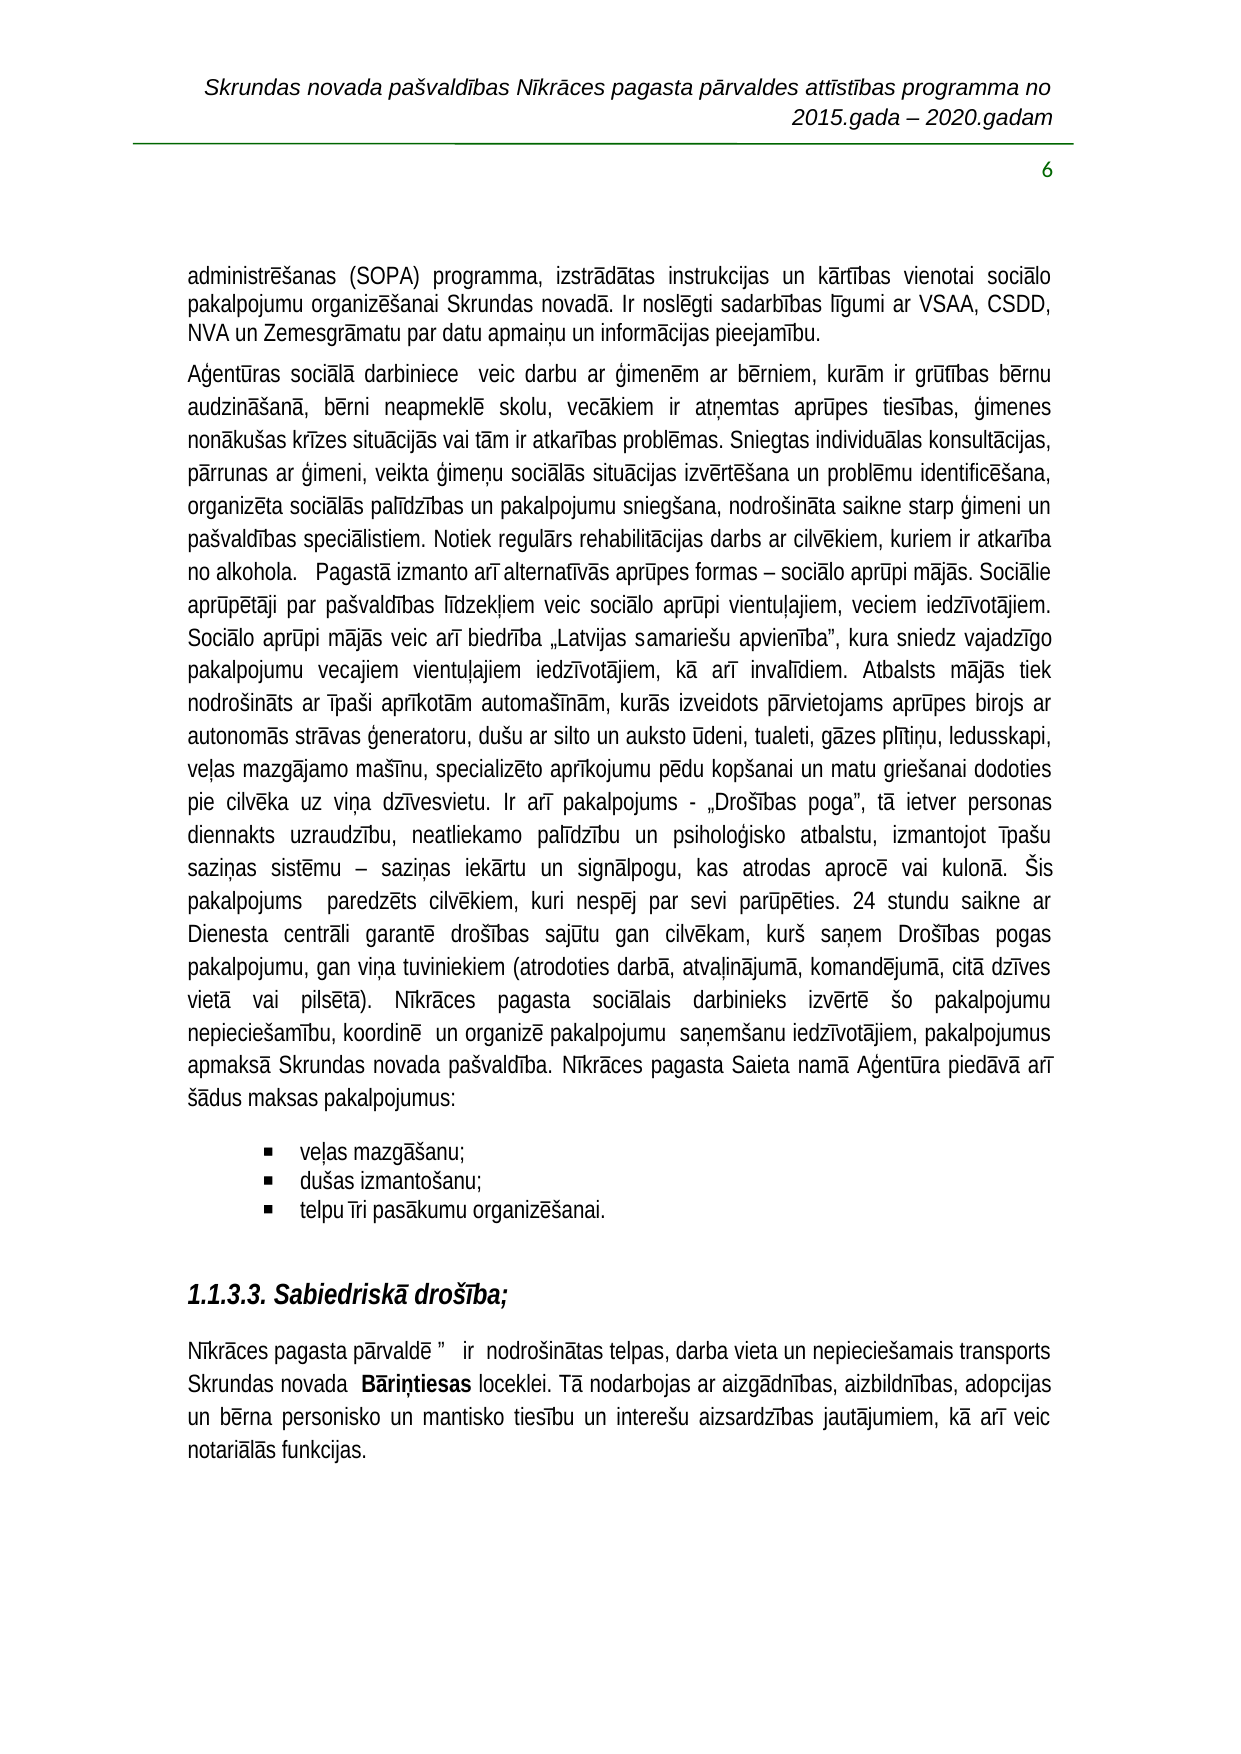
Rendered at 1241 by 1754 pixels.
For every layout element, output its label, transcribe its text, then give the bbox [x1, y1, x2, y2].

text Aģentūras sociālā darbiniece veic darbu ar ģimenēm ar bērniem, kurām ir grūtības bērnu audzināšanā, bērni neapmeklē skolu, vecākiem ir atņemtas aprūpes tiesības, ģimenes nonākušas krīzes situācijās vai tām ir atkarības problēmas. Sniegtas individuālas konsultācijas, pārrunas ar ģimeni, veikta ģimeņu sociālās situācijas izvērtēšana un problēmu identificēšana, organizēta sociālās palīdzības un pakalpojumu sniegšana, nodrošināta saikne starp ģimeni un pašvaldības speciālistiem. Notiek regulārs rehabilitācijas darbs ar cilvēkiem, kuriem ir atkarība no alkohola. Pagastā izmanto arī alternatīvās aprūpes formas – sociālo aprūpi mājās. Sociālie aprūpētāji par pašvaldības līdzekļiem veic sociālo aprūpi vientuļajiem, veciem iedzīvotājiem. Sociālo aprūpi mājās veic arī biedrība „Latvijas samariešu apvienība”, kura sniedz vajadzīgo pakalpojumu vecajiem vientuļajiem iedzīvotājiem, kā arī invalīdiem. Atbalsts mājās tiek nodrošināts ar īpaši aprīkotām automašīnām, kurās izveidots pārvietojams aprūpes birojs ar autonomās strāvas ģeneratoru, dušu ar silto un auksto ūdeni, tualeti, gāzes plītiņu, ledusskapi, veļas mazgājamo mašīnu, specializēto aprīkojumu pēdu kopšanai un matu griešanai dodoties pie cilvēka uz viņa dzīvesvietu. Ir arī pakalpojums - „Drošības poga”, tā ietver personas diennakts uzraudzību, neatliekamo palīdzību un psiholoģisko atbalstu, izmantojot īpašu saziņas sistēmu – saziņas iekārtu un signālpogu, kas atrodas aprocē vai kulonā. Šis pakalpojums paredzēts cilvēkiem, kuri nespēj par sevi parūpēties. 24 stundu saikne ar Dienesta centrāli garantē drošības sajūtu gan cilvēkam, kurš saņem Drošības pogas pakalpojumu, gan viņa tuviniekiem (atrodoties darbā, atvaļinājumā, komandējumā, citā dzīves vietā vai pilsētā). Nīkrāces pagasta sociālais darbinieks izvērtē šo pakalpojumu nepieciešamību, koordinē un organizē pakalpojumu saņemšanu iedzīvotājiem, pakalpojumus apmaksā Skrundas novada pašvaldība. Nīkrāces pagasta Saieta namā Aģentūra piedāvā arī šādus maksas pakalpojumus: [187, 359, 1053, 1112]
text 1.1.3.3. Sabiedriskā drošība; [187, 1277, 1053, 1310]
text Nīkrāces pagasta pārvaldē ” ir nodrošinātas telpas, darba vieta un nepieciešamais transports Skrundas novada Bāriņtiesas loceklei. Tā nodarbojas ar aizgādnības, aizbildnības, adopcijas un bērna personisko un mantisko tiesību un interešu aizsardzības jautājumiem, kā arī veic notariālās funkcijas. [187, 1336, 1053, 1463]
list dušas izmantošanu; [262, 1166, 1053, 1195]
list telpu īri pasākumu organizēšanai. [262, 1195, 1053, 1224]
list veļas mazgāšanu; [262, 1137, 1053, 1166]
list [187, 261, 1053, 347]
